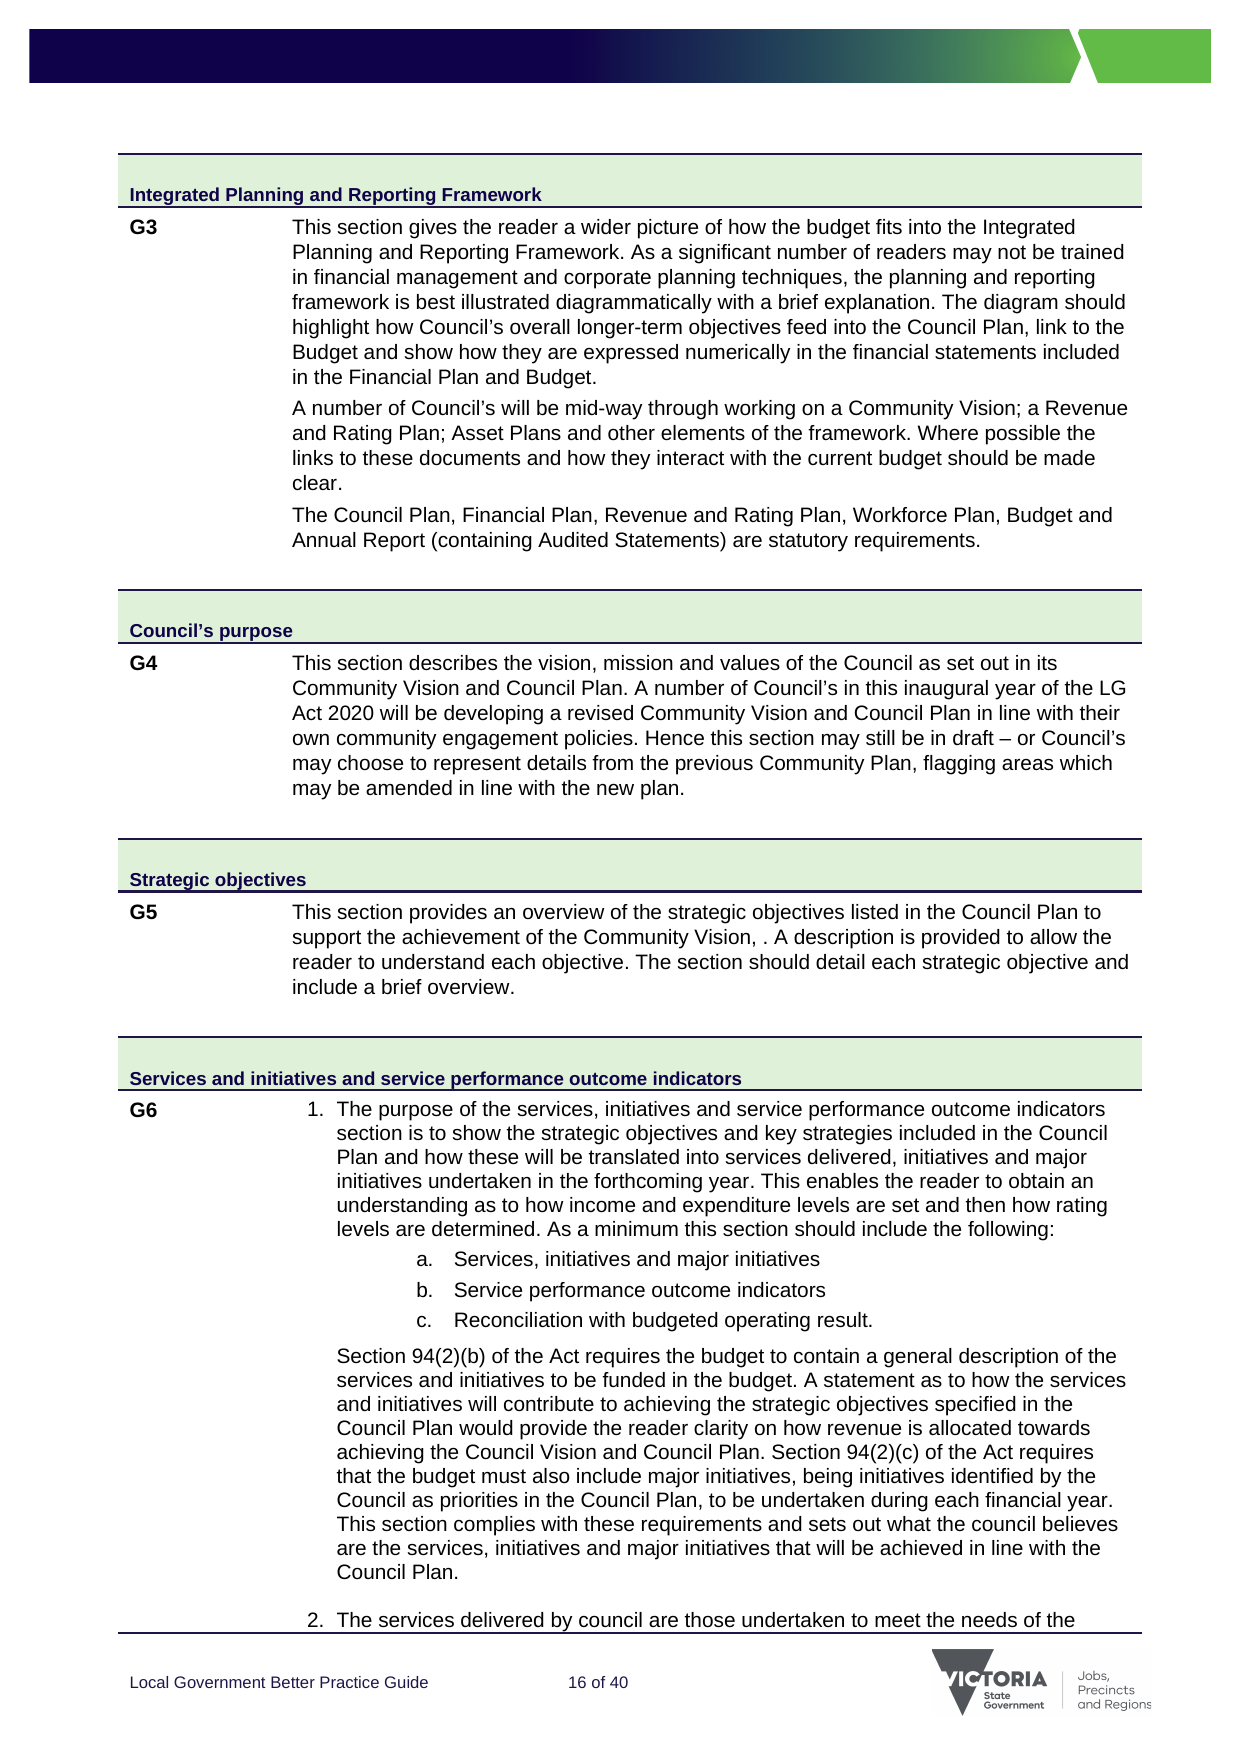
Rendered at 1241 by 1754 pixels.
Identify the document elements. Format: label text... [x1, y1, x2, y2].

picture [932, 1649, 1152, 1716]
table_cell Integrated Planning and Reporting Framework [118, 155, 1142, 206]
table_cell Services and initiatives and service performance outcome indicators [118, 1038, 1142, 1089]
table_cell Council’s purpose [118, 591, 1142, 642]
table_cell G4 [118, 644, 281, 837]
table_cell Strategic objectives [118, 840, 1142, 890]
table_cell This section gives the reader a wider picture of how the budget fits into the Integrated Planning and Reporting Framework. As a significant number of readers may not be trained in financial management and corporate planning techniques, the planning and reporting framework is best illustrated diagrammatically with a brief explanation. The diagram should highlight how Council’s overall longer-term objectives feed into the Council Plan, link to the Budget and show how they are expressed numerically in the financial statements included in the Financial Plan and Budget. A number of Council’s will be mid-way through working on a Community Vision; a Revenue and Rating Plan; Asset Plans and other elements of the framework. Where possible the links to these documents and how they interact with the current budget should be made clear. The Council Plan, Financial Plan, Revenue and Rating Plan, Workforce Plan, Budget and Annual Report (containing Audited Statements) are statutory requirements. [281, 208, 1142, 589]
table_cell G5 [118, 893, 281, 1036]
table_cell This section describes the vision, mission and values of the Council as set out in its Community Vision and Council Plan. A number of Council’s in this inaugural year of the LG Act 2020 will be developing a revised Community Vision and Council Plan in line with their own community engagement policies. Hence this section may still be in draft – or Council’s may choose to represent details from the previous Community Plan, flagging areas which may be amended in line with the new plan. [281, 644, 1142, 837]
table_cell G3 [118, 208, 281, 589]
table_cell This section provides an overview of the strategic objectives listed in the Council Plan to support the achievement of the Community Vision, . A description is provided to allow the reader to understand each objective. The section should detail each strategic objective and include a brief overview. [281, 893, 1142, 1036]
picture [29, 29, 1211, 83]
table_cell G6 [118, 1091, 281, 1632]
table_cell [281, 1091, 1142, 1632]
